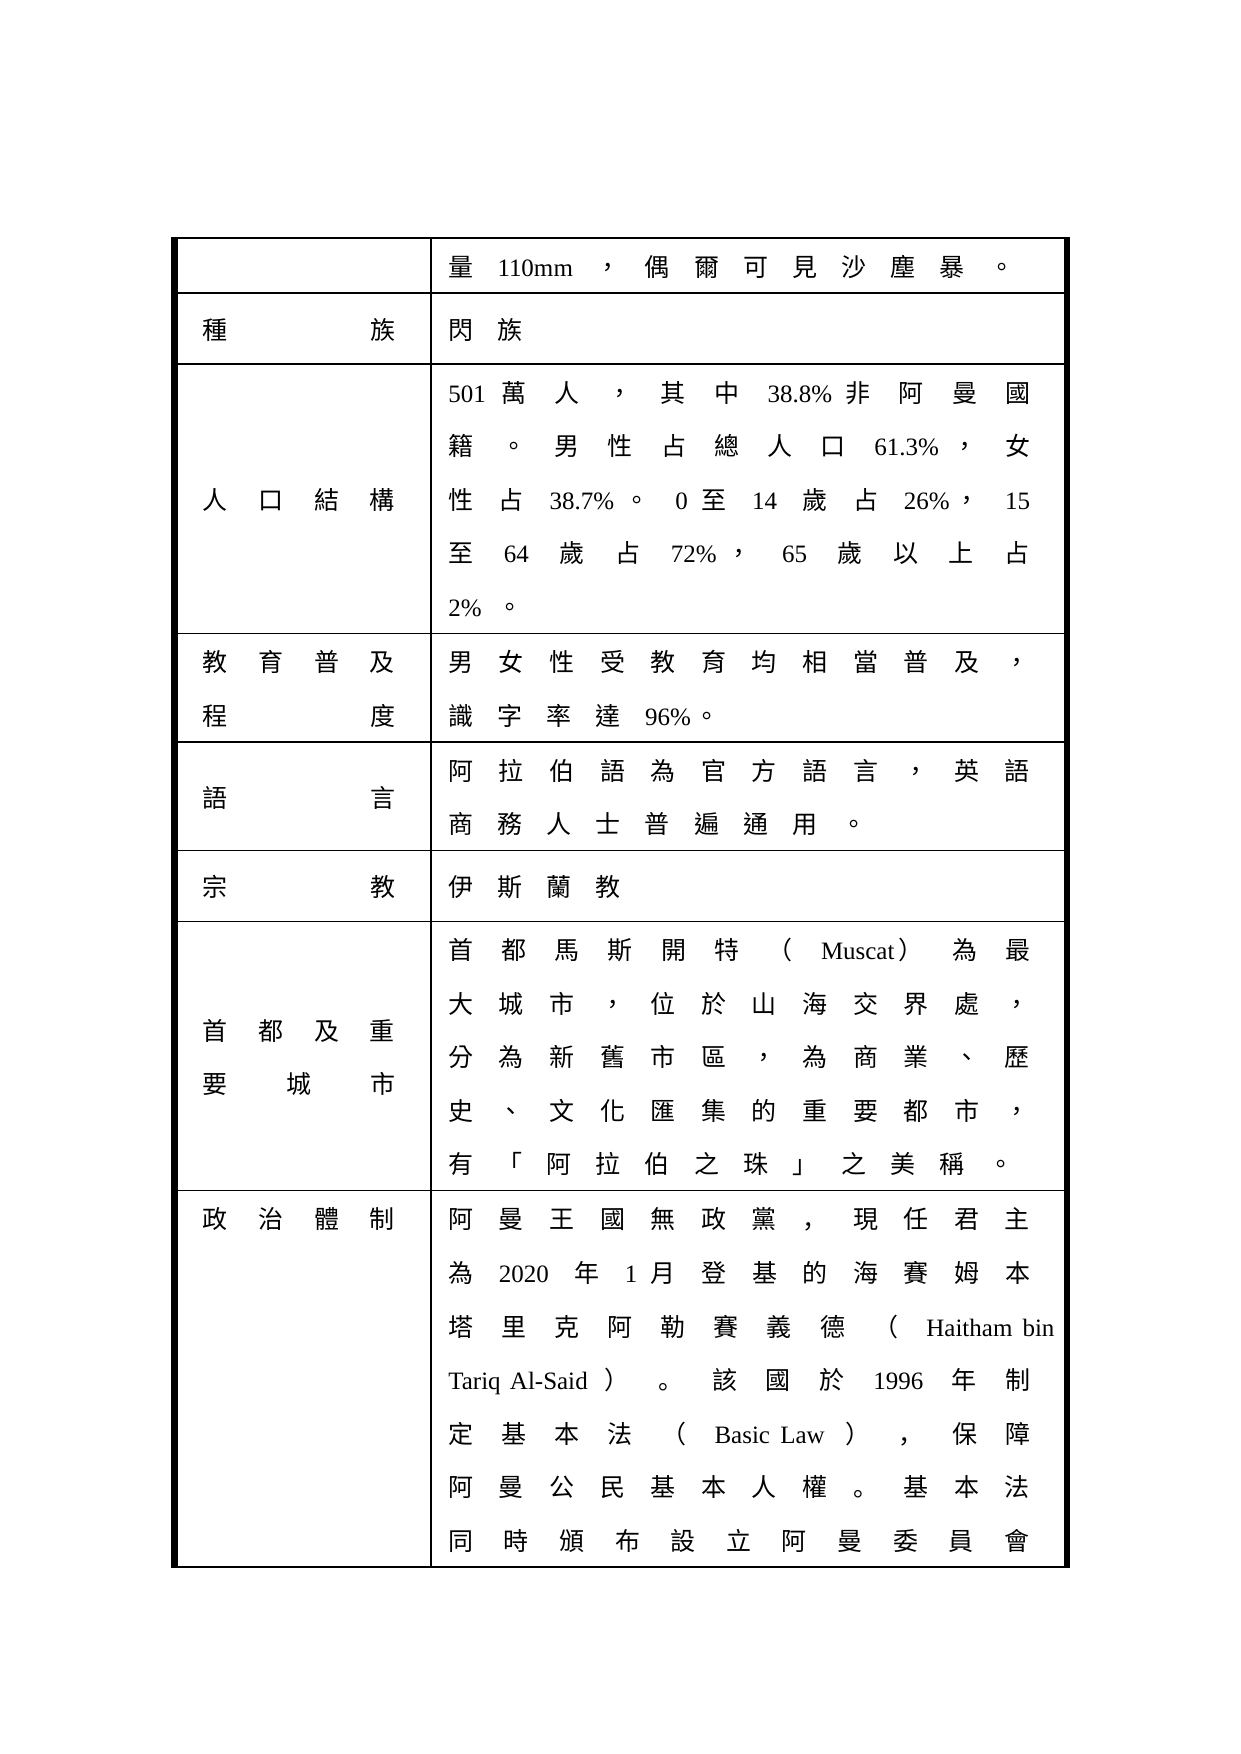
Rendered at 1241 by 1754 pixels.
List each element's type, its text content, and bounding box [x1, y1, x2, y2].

table_cell 氣候 [178, 239, 430, 292]
table_cell 種族 [178, 294, 430, 363]
table_cell 閃族 [432, 294, 1064, 363]
table_cell 首都及重要城市 [178, 922, 430, 1190]
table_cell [432, 239, 1064, 292]
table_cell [432, 1191, 1064, 1566]
table_cell 宗教 [178, 851, 430, 921]
table_cell 阿拉伯語為官方語言，英語商務人士普遍通用。 [432, 743, 1064, 850]
table_cell 首都馬斯開特（Muscat）為最大城市，位於山海交界處，分為新舊市區，為商業、歷史、文化匯集的重要都市，有「阿拉伯之珠」之美稱。 [432, 922, 1064, 1190]
table_cell 語言 [178, 743, 430, 850]
table_cell 政治體制 [178, 1191, 430, 1566]
table_cell 男女性受教育均相當普及，識字率達96%。 [432, 634, 1064, 741]
table_cell 伊斯蘭教 [432, 851, 1064, 921]
table_cell 人口結構 [178, 365, 430, 632]
table_cell 501萬人，其中38.8%非阿曼國籍。男性占總人口61.3%，女性占38.7%。0至14歲占26%，15至64歲占72%，65歲以上占2%。 [432, 365, 1064, 632]
table_cell 教育普及程度 [178, 634, 430, 741]
